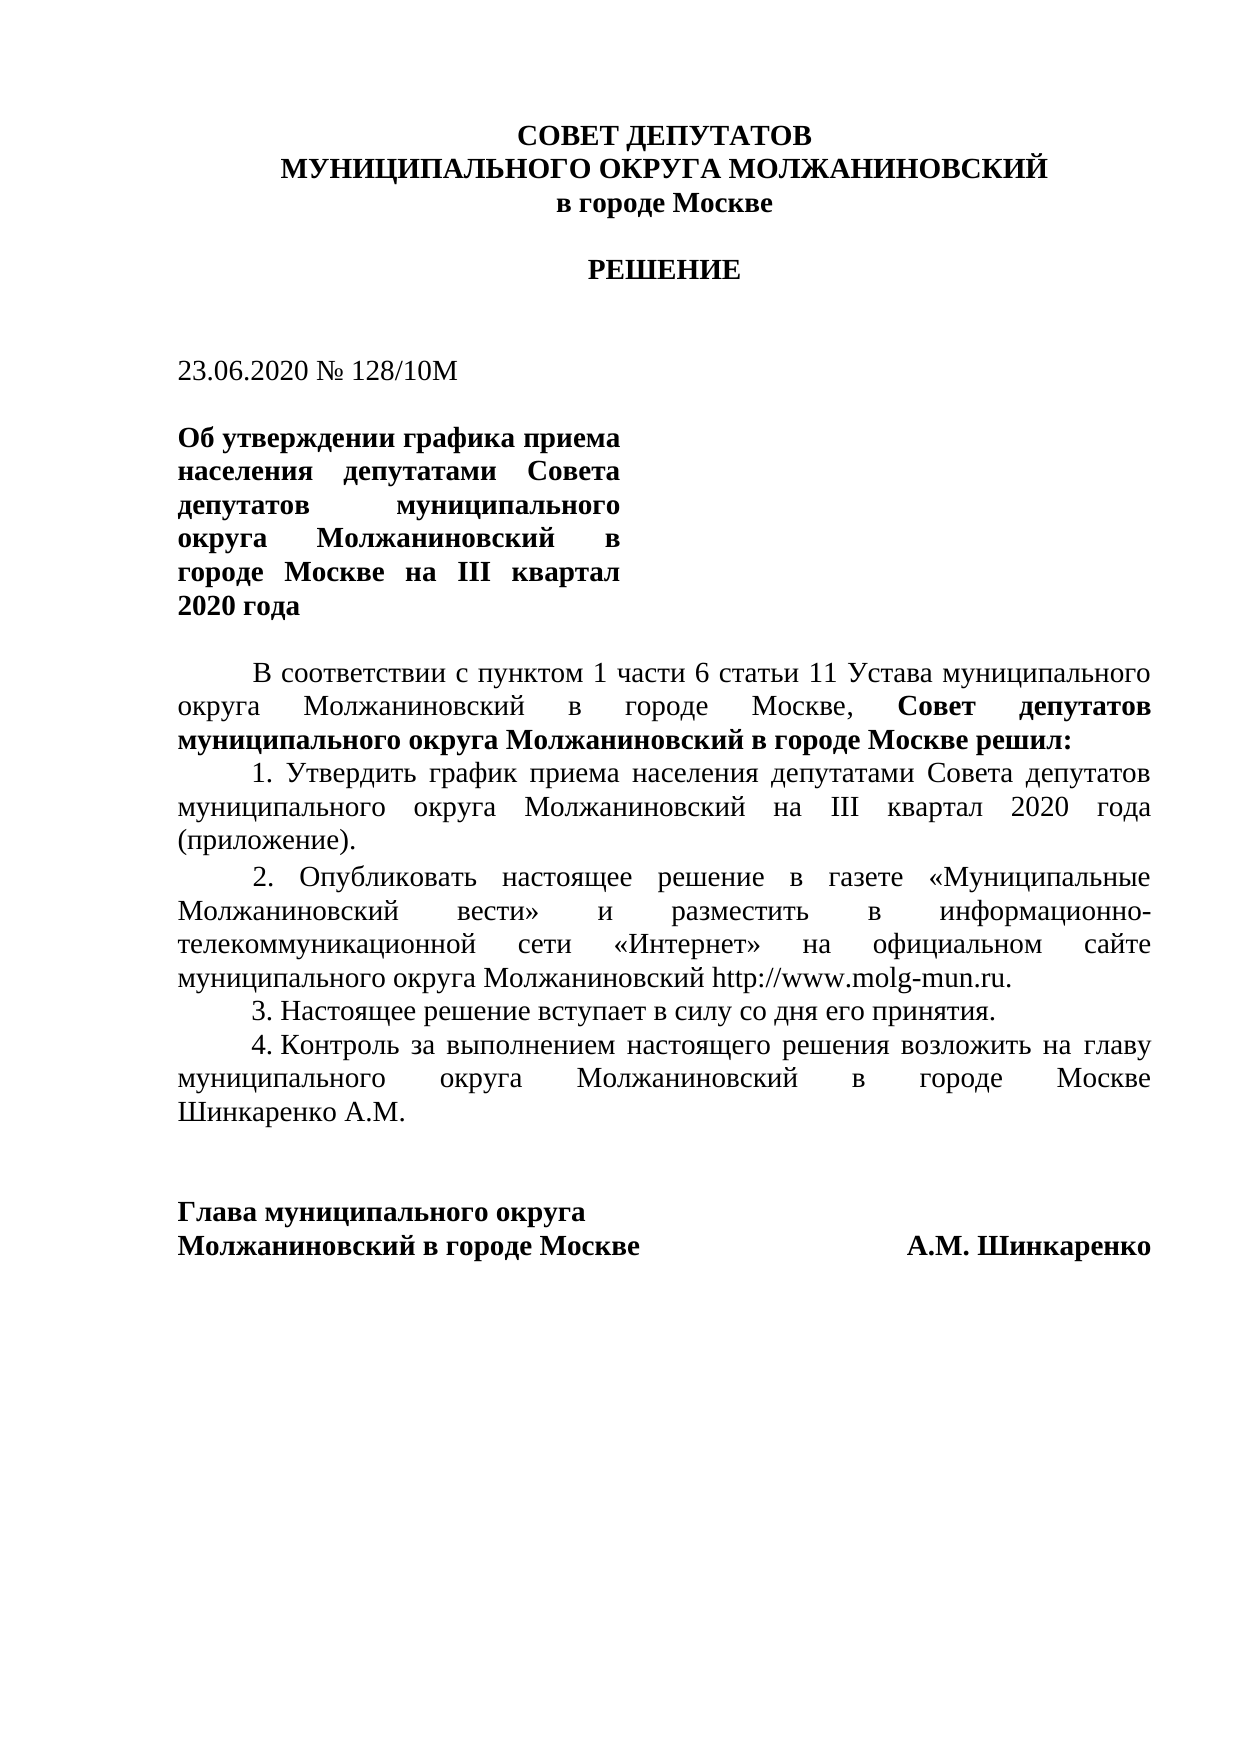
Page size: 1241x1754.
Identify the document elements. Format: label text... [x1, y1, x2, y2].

text в городе Москве [177, 185, 1152, 219]
text 3. Настоящее решение вступает в силу со дня его принятия. [177, 993, 1152, 1027]
text 2. Опубликовать настоящее решение в газете «Муниципальные Молжаниновский вести» и разместить в информационно-телекоммуникационной сети «Интернет» на официальном сайте муниципального округа Молжаниновский http://www.molg-mun.ru. [177, 859, 1152, 993]
text 4. Контроль за выполнением настоящего решения возложить на главу муниципального округа Молжаниновский в городе Москве Шинкаренко А.М. [177, 1027, 1152, 1127]
text Молжаниновский в городе Москве А.М. Шинкаренко [177, 1228, 1152, 1262]
text В соответствии с пунктом 1 части 6 статьи 11 Устава муниципального округа Молжаниновский в городе Москве, Совет депутатов муниципального округа Молжаниновский в городе Москве решил: [177, 655, 1152, 755]
text СОВЕТ ДЕПУТАТОВ [177, 118, 1152, 152]
text МУНИЦИПАЛЬНОГО ОКРУГА МОЛЖАНИНОВСКИЙ [177, 152, 1152, 185]
table_header Об утверждении графика приема населения депутатами Совета депутатов муниципального округа Молжаниновский в городе Москве на III квартал 2020 года [166, 420, 677, 621]
text Глава муниципального округа [177, 1194, 1152, 1228]
title 23.06.2020 № 128/10М [177, 353, 683, 386]
text 1. Утвердить график приема населения депутатами Совета депутатов муниципального округа Молжаниновский на III квартал 2020 года (приложение). [177, 755, 1152, 856]
title РЕШЕНИЕ [177, 252, 1152, 286]
